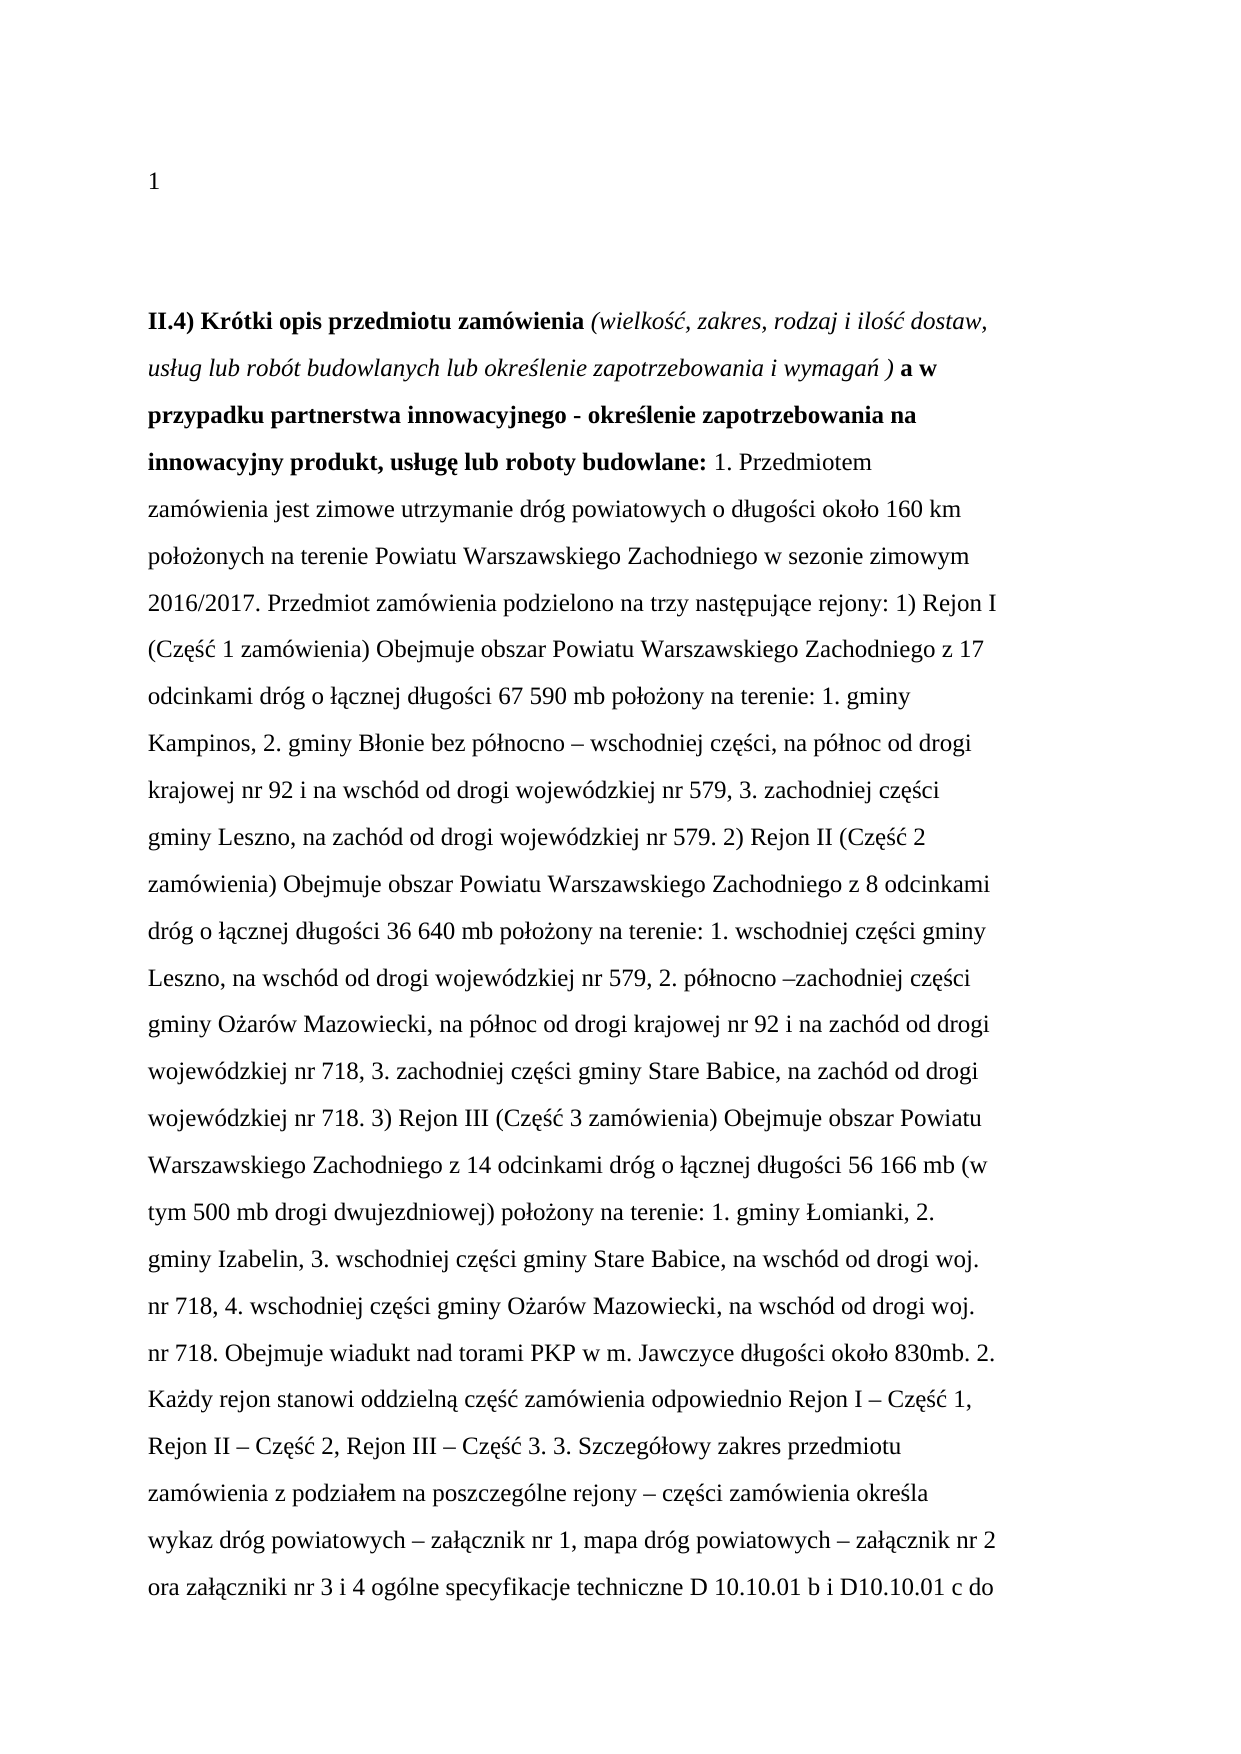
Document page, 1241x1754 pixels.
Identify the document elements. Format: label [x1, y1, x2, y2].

table_header [148, 148, 998, 1601]
